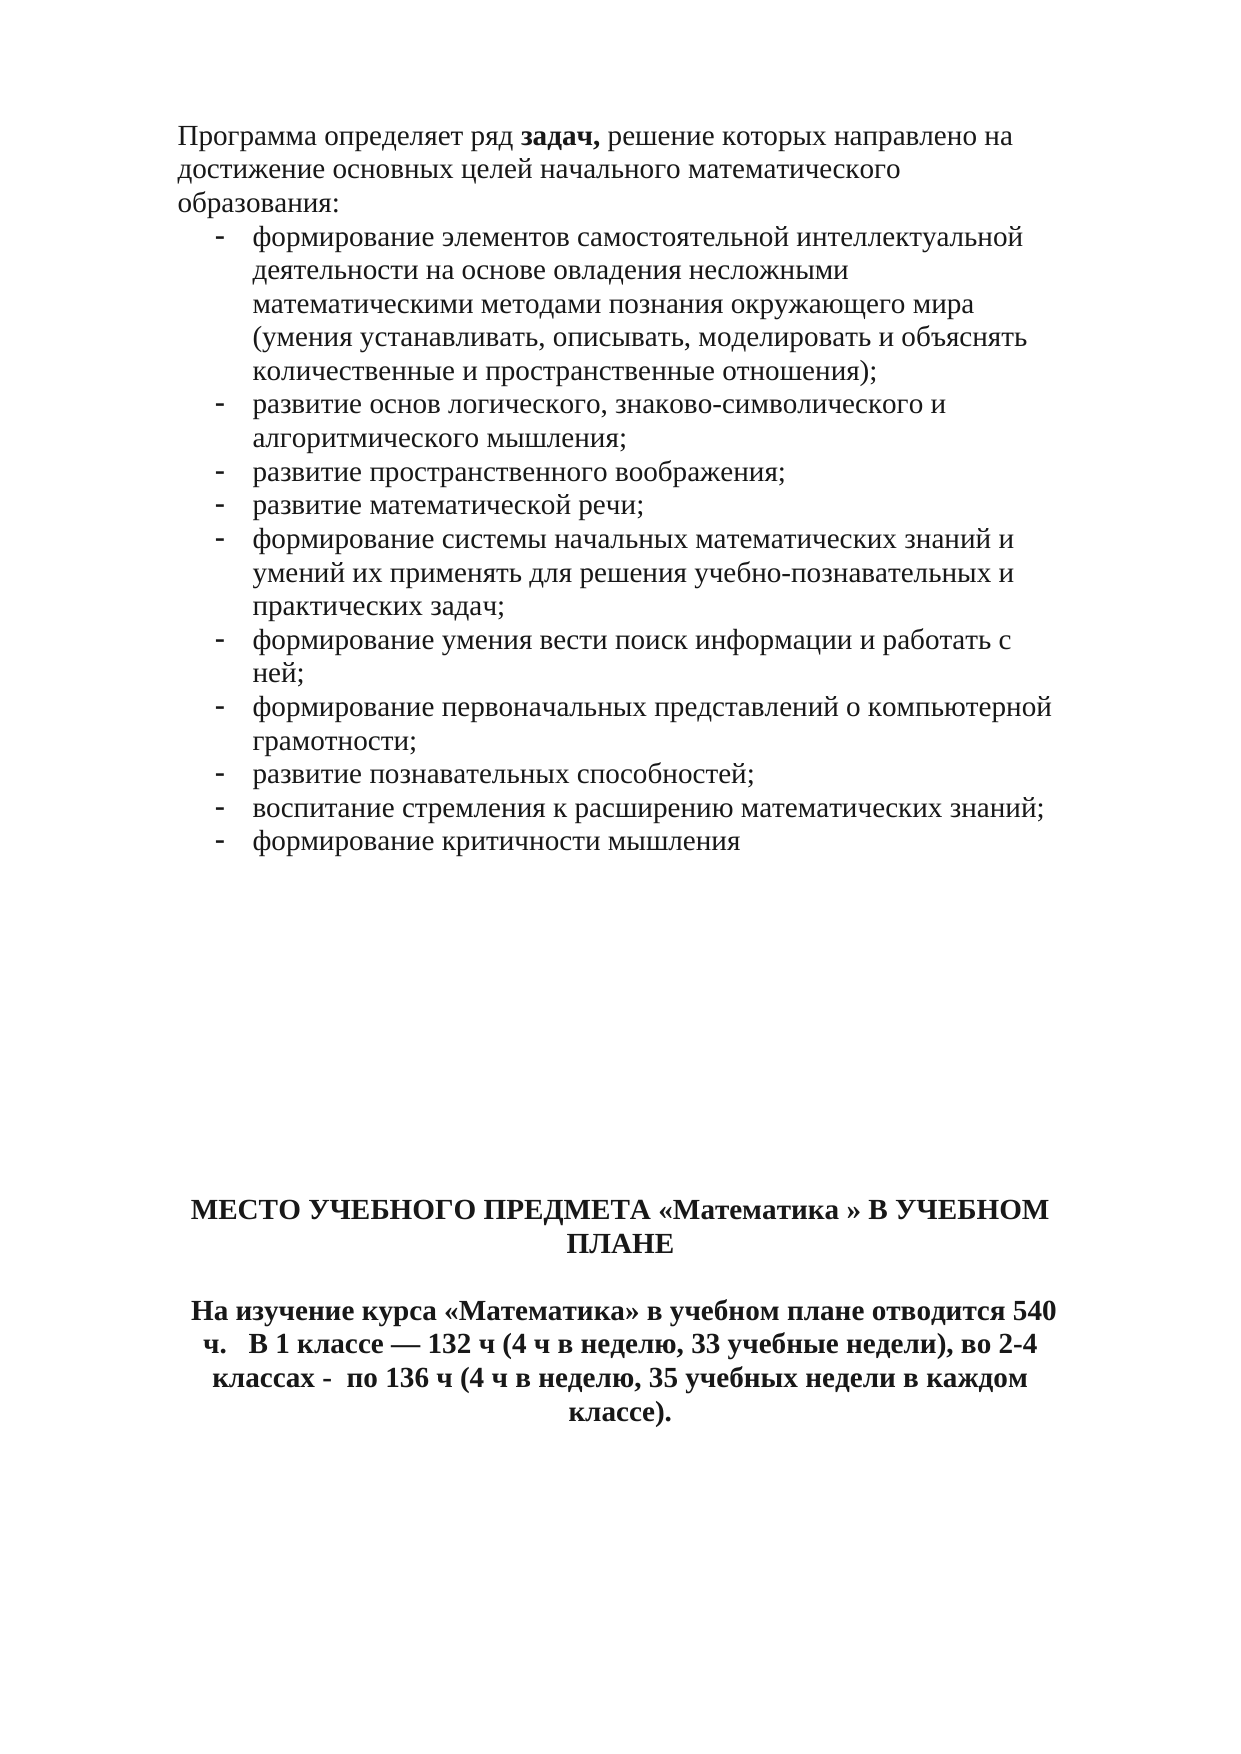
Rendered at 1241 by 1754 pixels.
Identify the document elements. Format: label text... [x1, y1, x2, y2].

text МЕСТО УЧЕБНОГО ПРЕДМЕТА «Математика » В УЧЕБНОМ ПЛАНЕ [177, 1192, 1063, 1259]
list развитие познавательных способностей; [215, 756, 1063, 790]
list формирование элементов самостоятельной интеллектуальной деятельности на основе овладения несложными математическими методами познания окружающего мира (умения устанавливать, описывать, моделировать и объяснять количественные и пространственные отношения); [215, 219, 1063, 387]
text Программа определяет ряд задач, решение которых направлено на достижение основных целей начального математического образования: [177, 118, 1063, 219]
list развитие основ логического, знаково-символического и алгоритмического мышления; [215, 387, 1063, 454]
list формирование системы начальных математических знаний и умений их применять для решения учебно-познавательных и практических задач; [215, 521, 1063, 622]
list формирование умения вести поиск информации и работать с ней; [215, 622, 1063, 689]
list развитие пространственного воображения; [215, 454, 1063, 487]
list воспитание стремления к расширению математических знаний; [215, 790, 1063, 823]
list развитие математической речи; [215, 487, 1063, 521]
list формирование критичности мышления [215, 823, 1063, 857]
list формирование первоначальных представлений о компьютерной грамотности; [215, 689, 1063, 756]
text На изучение курса «Математика» в учебном плане отводится 540 ч. В 1 классе — 132 ч (4 ч в неделю, 33 учебные недели), во 2-4 классах - по 136 ч (4 ч в неделю, 35 учебных недели в каждом классе). [177, 1293, 1063, 1427]
